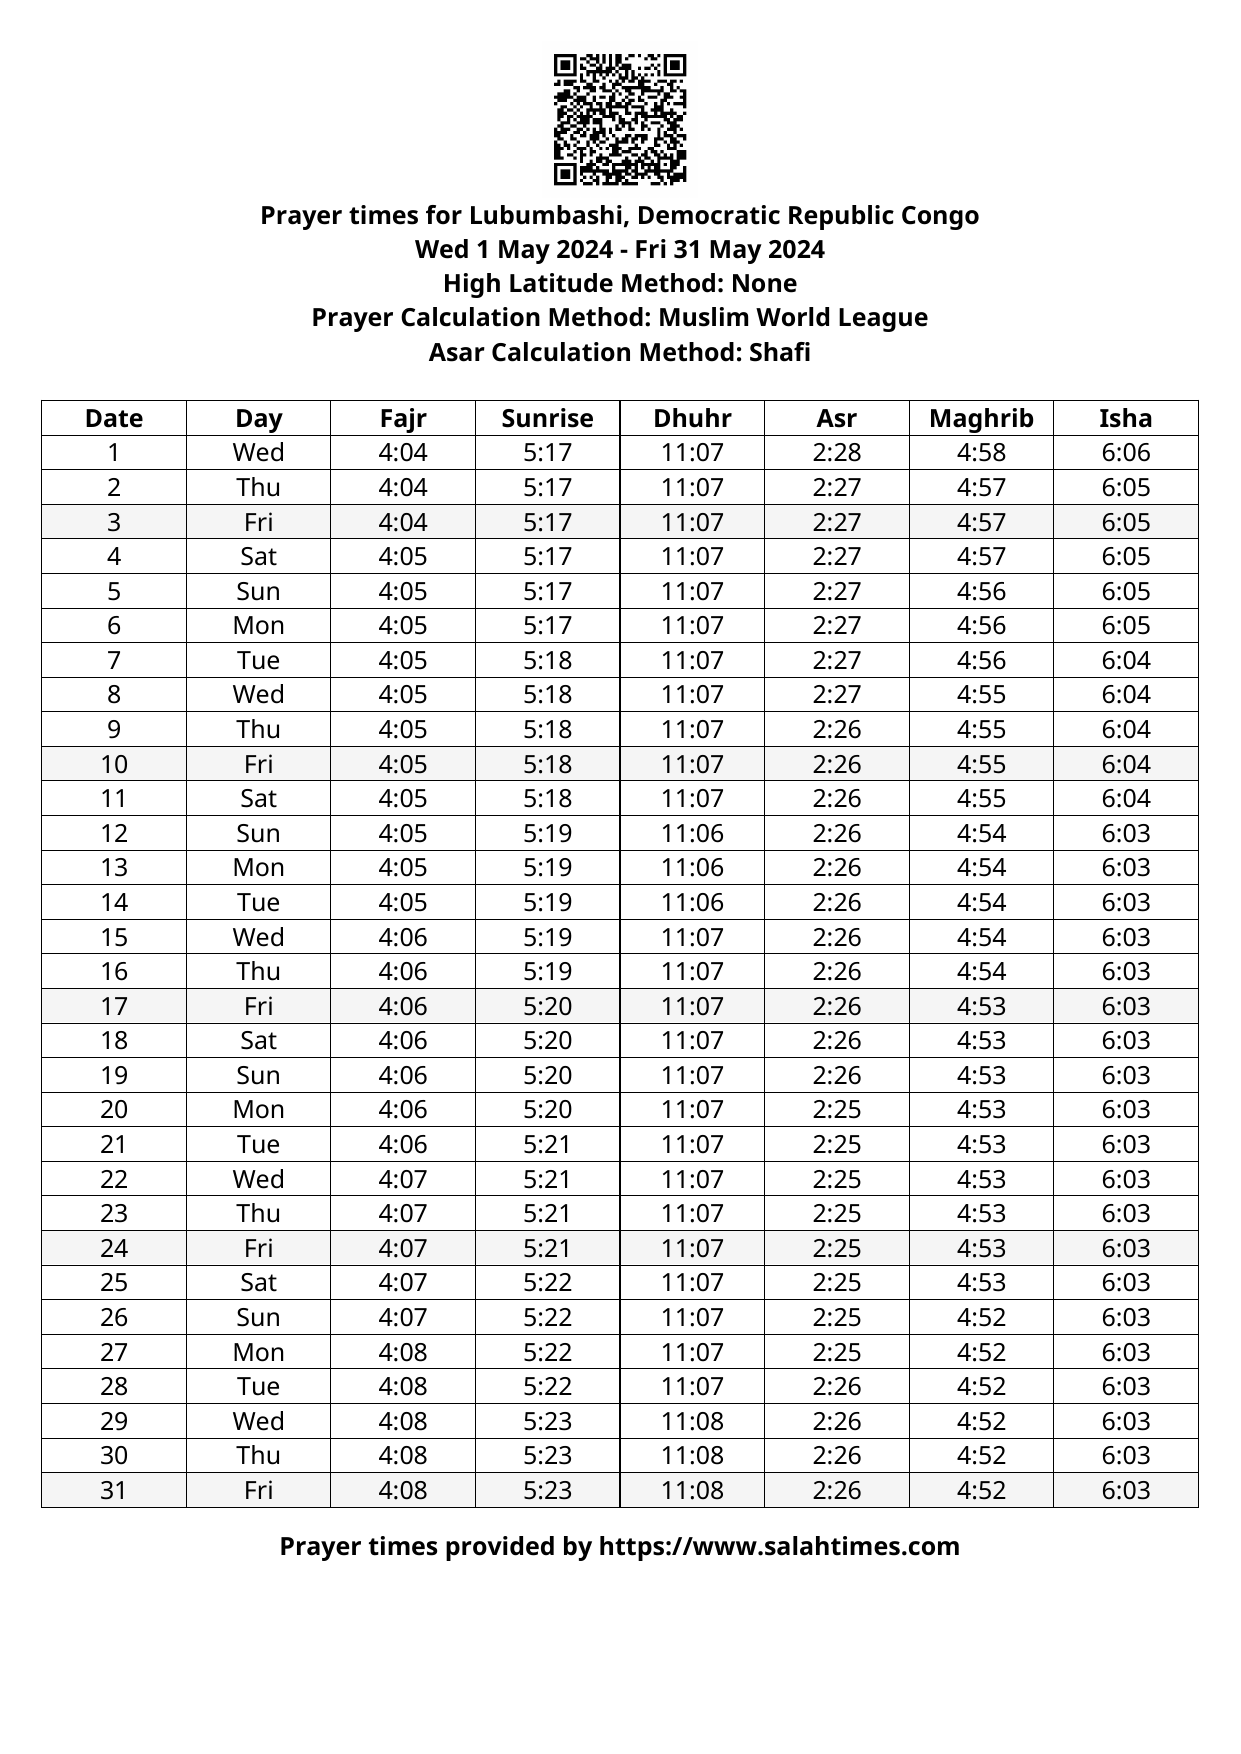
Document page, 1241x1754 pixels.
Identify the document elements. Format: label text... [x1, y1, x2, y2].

table_cell 4:08 [331, 1404, 475, 1437]
table_cell 2:25 [765, 1127, 909, 1161]
table_cell Thu [187, 712, 330, 746]
table_cell Sat [187, 781, 330, 815]
table_cell 5:19 [476, 920, 619, 953]
table_cell 6:03 [1054, 954, 1198, 988]
table_cell 5:17 [476, 609, 619, 642]
table_cell 4:54 [910, 851, 1053, 884]
table_cell 11:07 [621, 1127, 764, 1161]
table_cell 2:26 [765, 1439, 909, 1472]
text Wed 1 May 2024 - Fri 31 May 2024 [42, 232, 1198, 266]
table_cell 5:23 [476, 1439, 619, 1472]
table_cell 2:26 [765, 1473, 909, 1507]
table_cell 2:27 [765, 643, 909, 677]
table_cell 6:03 [1054, 1473, 1198, 1507]
table_cell 4:55 [910, 747, 1053, 780]
table_cell 5:21 [476, 1231, 619, 1264]
table_cell 6:03 [1054, 1404, 1198, 1437]
table_cell 5 [42, 574, 186, 607]
table_cell 6:03 [1054, 989, 1198, 1022]
table_cell 5:17 [476, 470, 619, 504]
table_cell 4:58 [910, 436, 1053, 469]
table_cell Sun [187, 1300, 330, 1334]
table_cell 11:06 [621, 851, 764, 884]
table_cell 22 [42, 1162, 186, 1195]
text Asar Calculation Method: Shafi [42, 334, 1198, 368]
table_cell 4:04 [331, 436, 475, 469]
table_cell 21 [42, 1127, 186, 1161]
table_cell 11:08 [621, 1404, 764, 1437]
table_cell 4:08 [331, 1439, 475, 1472]
table_cell 5:19 [476, 816, 619, 849]
table_cell 7 [42, 643, 186, 677]
table_cell 4:05 [331, 885, 475, 919]
table_cell 5:18 [476, 678, 619, 711]
table_cell 11:07 [621, 643, 764, 677]
table_cell 15 [42, 920, 186, 953]
table_cell 4:06 [331, 1058, 475, 1092]
table_cell 8 [42, 678, 186, 711]
table_cell 2:27 [765, 539, 909, 573]
table_cell 6:03 [1054, 885, 1198, 919]
table_cell 10 [42, 747, 186, 780]
table_cell 11:07 [621, 1162, 764, 1195]
table_cell 11:07 [621, 609, 764, 642]
table_cell 4:05 [331, 712, 475, 746]
table_cell 4:04 [331, 505, 475, 538]
table_cell 6:04 [1054, 747, 1198, 780]
table_cell 23 [42, 1196, 186, 1230]
table_cell Tue [187, 1127, 330, 1161]
table_cell 11:07 [621, 747, 764, 780]
text Prayer times provided by https://www.salahtimes.com [42, 1528, 1198, 1563]
table_cell 11:07 [621, 954, 764, 988]
table_cell 11:07 [621, 539, 764, 573]
table_cell 5:22 [476, 1266, 619, 1299]
table_cell 16 [42, 954, 186, 988]
table_cell Wed [187, 1404, 330, 1437]
table_cell Sun [187, 816, 330, 849]
table_cell 4:57 [910, 505, 1053, 538]
table_cell 24 [42, 1231, 186, 1264]
table_cell 5:22 [476, 1369, 619, 1403]
table_cell Wed [187, 678, 330, 711]
table_cell 6:05 [1054, 470, 1198, 504]
table_cell 5:18 [476, 747, 619, 780]
table_cell 4:06 [331, 1093, 475, 1126]
table_cell 6:03 [1054, 1162, 1198, 1195]
table_cell Fri [187, 989, 330, 1022]
table_cell 2:28 [765, 436, 909, 469]
table_cell Wed [187, 1162, 330, 1195]
table_cell 4:56 [910, 643, 1053, 677]
table_cell 4:52 [910, 1404, 1053, 1437]
table_cell 4:52 [910, 1335, 1053, 1368]
table_cell Sat [187, 1024, 330, 1057]
table_header Sunrise [476, 401, 619, 434]
table_cell 11:07 [621, 712, 764, 746]
table_cell 6:03 [1054, 1196, 1198, 1230]
table_cell 4:54 [910, 885, 1053, 919]
table_cell 6:06 [1054, 436, 1198, 469]
table_cell 4:55 [910, 781, 1053, 815]
table_cell 4:07 [331, 1231, 475, 1264]
table_cell Sat [187, 539, 330, 573]
table_cell 5:18 [476, 781, 619, 815]
table_cell 2:25 [765, 1266, 909, 1299]
table_cell 30 [42, 1439, 186, 1472]
table_cell 4:53 [910, 1127, 1053, 1161]
table_cell 4:07 [331, 1266, 475, 1299]
table_cell 11:07 [621, 1093, 764, 1126]
table_cell 2:26 [765, 989, 909, 1022]
table_cell 5:17 [476, 505, 619, 538]
table_cell 4:05 [331, 574, 475, 607]
table_cell Thu [187, 954, 330, 988]
table_cell 27 [42, 1335, 186, 1368]
table_header Fajr [331, 401, 475, 434]
table_cell 2:26 [765, 781, 909, 815]
table_cell 11:07 [621, 781, 764, 815]
table_cell 2:26 [765, 747, 909, 780]
table_cell 2:27 [765, 470, 909, 504]
table_cell 4 [42, 539, 186, 573]
table_cell 4:56 [910, 609, 1053, 642]
table_cell 6:03 [1054, 1093, 1198, 1126]
table_cell 5:18 [476, 643, 619, 677]
table_cell 6:03 [1054, 816, 1198, 849]
table_cell 6:05 [1054, 539, 1198, 573]
table_cell 2:26 [765, 885, 909, 919]
table_cell 6 [42, 609, 186, 642]
table_cell 1 [42, 436, 186, 469]
table_header Isha [1054, 401, 1198, 434]
text Prayer times for Lubumbashi, Democratic Republic Congo [42, 198, 1198, 232]
table_cell Thu [187, 1439, 330, 1472]
table_cell 11:07 [621, 1196, 764, 1230]
table_cell 5:18 [476, 712, 619, 746]
table_cell 2:27 [765, 678, 909, 711]
table_cell 17 [42, 989, 186, 1022]
table_cell Sun [187, 1058, 330, 1092]
table_cell 14 [42, 885, 186, 919]
table_cell Tue [187, 1369, 330, 1403]
table_cell 4:57 [910, 470, 1053, 504]
table_cell 6:04 [1054, 712, 1198, 746]
table_cell 6:04 [1054, 678, 1198, 711]
table_cell Fri [187, 1231, 330, 1264]
table_cell 4:53 [910, 1266, 1053, 1299]
table_cell 4:54 [910, 954, 1053, 988]
table_cell 25 [42, 1266, 186, 1299]
table_cell 5:21 [476, 1162, 619, 1195]
table_cell 4:52 [910, 1473, 1053, 1507]
table_cell 2 [42, 470, 186, 504]
table_cell 4:07 [331, 1196, 475, 1230]
table_header Asr [765, 401, 909, 434]
table_cell 13 [42, 851, 186, 884]
table_cell 5:17 [476, 436, 619, 469]
table_cell 2:26 [765, 816, 909, 849]
table_cell 11:07 [621, 1266, 764, 1299]
table_cell 18 [42, 1024, 186, 1057]
table_cell Fri [187, 505, 330, 538]
table_cell 2:25 [765, 1093, 909, 1126]
table_cell 11:07 [621, 678, 764, 711]
table_cell 2:26 [765, 851, 909, 884]
table_cell 11:07 [621, 1335, 764, 1368]
table_cell 11:08 [621, 1439, 764, 1472]
table_cell 4:07 [331, 1300, 475, 1334]
table_cell 6:03 [1054, 1231, 1198, 1264]
table_cell Mon [187, 851, 330, 884]
table_header Date [42, 401, 186, 434]
table_cell 3 [42, 505, 186, 538]
table_cell 4:53 [910, 1196, 1053, 1230]
table_cell 2:26 [765, 1024, 909, 1057]
table_cell 5:21 [476, 1127, 619, 1161]
table_cell 11:07 [621, 989, 764, 1022]
table_cell 2:26 [765, 920, 909, 953]
table_cell 4:55 [910, 678, 1053, 711]
table_cell 4:57 [910, 539, 1053, 573]
table_cell 2:26 [765, 954, 909, 988]
table_cell 4:52 [910, 1300, 1053, 1334]
table_cell 11:07 [621, 470, 764, 504]
table_cell 4:52 [910, 1369, 1053, 1403]
table_cell 9 [42, 712, 186, 746]
table_cell Wed [187, 436, 330, 469]
table_cell 5:19 [476, 851, 619, 884]
table_cell 4:07 [331, 1162, 475, 1195]
table_cell 6:03 [1054, 1266, 1198, 1299]
table_cell 11:07 [621, 436, 764, 469]
table_cell Thu [187, 1196, 330, 1230]
table_cell 4:08 [331, 1335, 475, 1368]
table_cell 6:03 [1054, 1335, 1198, 1368]
table_cell 11:07 [621, 1058, 764, 1092]
table_cell 11:07 [621, 1369, 764, 1403]
table_cell 11:07 [621, 505, 764, 538]
table_cell 6:04 [1054, 781, 1198, 815]
table_cell Mon [187, 1093, 330, 1126]
text High Latitude Method: None [42, 266, 1198, 300]
table_cell 5:17 [476, 574, 619, 607]
table_cell 6:04 [1054, 643, 1198, 677]
table_cell 11:07 [621, 920, 764, 953]
table_cell 4:08 [331, 1473, 475, 1507]
table_cell 26 [42, 1300, 186, 1334]
table_cell 5:22 [476, 1300, 619, 1334]
table_cell 11:08 [621, 1473, 764, 1507]
table_cell 5:19 [476, 885, 619, 919]
table_cell 6:03 [1054, 1369, 1198, 1403]
table_cell 11 [42, 781, 186, 815]
table_cell 2:26 [765, 1369, 909, 1403]
table_cell 2:25 [765, 1300, 909, 1334]
table_cell 4:53 [910, 1058, 1053, 1092]
table_cell 4:54 [910, 920, 1053, 953]
table_cell 31 [42, 1473, 186, 1507]
table_cell 5:21 [476, 1196, 619, 1230]
table_cell 4:06 [331, 1024, 475, 1057]
table_cell 4:05 [331, 678, 475, 711]
table_cell 2:25 [765, 1162, 909, 1195]
table_cell 6:03 [1054, 920, 1198, 953]
table_cell 4:53 [910, 1093, 1053, 1126]
table_cell 5:22 [476, 1335, 619, 1368]
table_cell 11:07 [621, 574, 764, 607]
table_cell 11:06 [621, 885, 764, 919]
table_cell 6:05 [1054, 609, 1198, 642]
table_header Dhuhr [621, 401, 764, 434]
table_cell 5:19 [476, 954, 619, 988]
picture [542, 41, 699, 198]
table_cell 5:20 [476, 1093, 619, 1126]
table_cell 4:06 [331, 1127, 475, 1161]
table_cell 11:07 [621, 1231, 764, 1264]
table_cell 4:05 [331, 747, 475, 780]
table_cell 5:20 [476, 989, 619, 1022]
table_cell 5:20 [476, 1024, 619, 1057]
table_cell 4:05 [331, 816, 475, 849]
table_cell 4:53 [910, 989, 1053, 1022]
table_cell 19 [42, 1058, 186, 1092]
table_cell 6:03 [1054, 851, 1198, 884]
table_cell 6:03 [1054, 1127, 1198, 1161]
table_cell 12 [42, 816, 186, 849]
table_cell 2:25 [765, 1196, 909, 1230]
table_cell 4:54 [910, 816, 1053, 849]
table_cell Fri [187, 747, 330, 780]
table_cell 2:27 [765, 505, 909, 538]
table_cell 4:05 [331, 643, 475, 677]
table_cell 11:06 [621, 816, 764, 849]
table_cell 11:07 [621, 1300, 764, 1334]
table_cell 29 [42, 1404, 186, 1437]
table_cell 4:06 [331, 920, 475, 953]
table_cell 4:06 [331, 954, 475, 988]
table_cell 20 [42, 1093, 186, 1126]
table_cell 2:27 [765, 574, 909, 607]
table_cell 2:26 [765, 712, 909, 746]
table_cell 2:26 [765, 1404, 909, 1437]
table_cell 11:07 [621, 1024, 764, 1057]
table_cell 5:23 [476, 1473, 619, 1507]
table_cell 4:56 [910, 574, 1053, 607]
table_cell 4:05 [331, 781, 475, 815]
table_cell Thu [187, 470, 330, 504]
table_cell Sat [187, 1266, 330, 1299]
table_cell 5:23 [476, 1404, 619, 1437]
table_cell 6:03 [1054, 1439, 1198, 1472]
table_cell 4:08 [331, 1369, 475, 1403]
table_cell 6:03 [1054, 1024, 1198, 1057]
table_cell 6:05 [1054, 574, 1198, 607]
table_header Maghrib [910, 401, 1053, 434]
table_cell Fri [187, 1473, 330, 1507]
table_cell 4:55 [910, 712, 1053, 746]
table_cell 2:27 [765, 609, 909, 642]
table_cell 4:53 [910, 1024, 1053, 1057]
table_cell Sun [187, 574, 330, 607]
text Prayer Calculation Method: Muslim World League [42, 300, 1198, 334]
table_cell Tue [187, 643, 330, 677]
table_cell Wed [187, 920, 330, 953]
table_cell Mon [187, 609, 330, 642]
table_header Day [187, 401, 330, 434]
table_cell Tue [187, 885, 330, 919]
table_cell 6:05 [1054, 505, 1198, 538]
table_cell 4:04 [331, 470, 475, 504]
table_cell 2:26 [765, 1058, 909, 1092]
table_cell 2:25 [765, 1335, 909, 1368]
table_cell 6:03 [1054, 1058, 1198, 1092]
table_cell 4:53 [910, 1231, 1053, 1264]
table_cell 4:06 [331, 989, 475, 1022]
table_cell 4:52 [910, 1439, 1053, 1472]
table_cell 28 [42, 1369, 186, 1403]
table_cell 4:53 [910, 1162, 1053, 1195]
table_cell 4:05 [331, 539, 475, 573]
table_cell 5:20 [476, 1058, 619, 1092]
table_cell 4:05 [331, 851, 475, 884]
table_cell 6:03 [1054, 1300, 1198, 1334]
table_cell 4:05 [331, 609, 475, 642]
table_cell 2:25 [765, 1231, 909, 1264]
table_cell 5:17 [476, 539, 619, 573]
table_cell Mon [187, 1335, 330, 1368]
